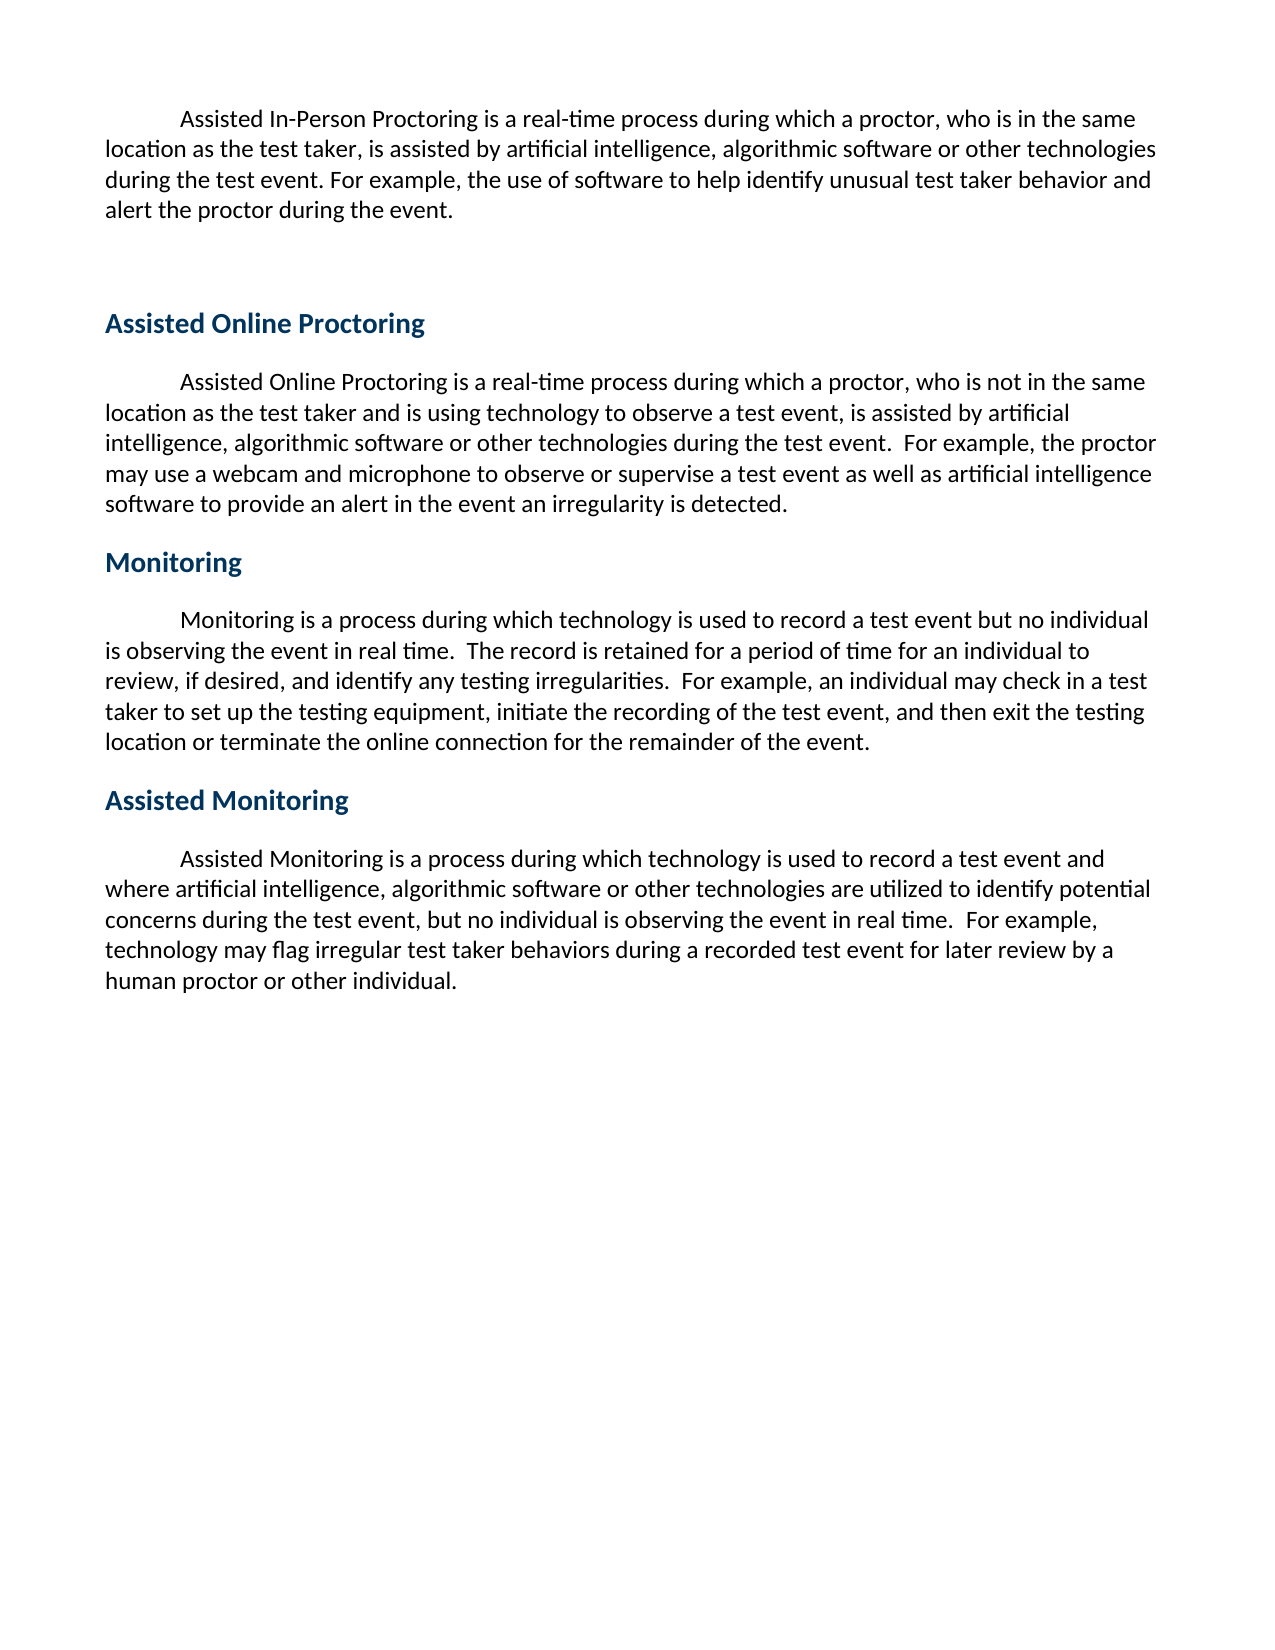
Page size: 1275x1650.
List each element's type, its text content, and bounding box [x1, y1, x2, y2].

text Monitoring is a process during which technology is used to record a test event but no individual is observing the event in real time. The record is retained for a period of time for an individual to review, if desired, and identify any testing irregularities. For example, an individual may check in a test taker to set up the testing equipment, initiate the recording of the test event, and then exit the testing location or terminate the online connection for the remainder of the event. [105, 604, 1170, 757]
text Assisted Online Proctoring [105, 306, 1170, 341]
text Assisted Monitoring [105, 782, 1170, 818]
text Assisted In-Person Proctoring is a real-time process during which a proctor, who is in the same location as the test taker, is assisted by artificial intelligence, algorithmic software or other technologies during the test event. For example, the use of software to help identify unusual test taker behavior and alert the proctor during the event. [105, 103, 1170, 225]
text Monitoring [105, 544, 1170, 579]
text Assisted Monitoring is a process during which technology is used to record a test event and where artificial intelligence, algorithmic software or other technologies are utilized to identify potential concerns during the test event, but no individual is observing the event in real time. For example, technology may flag irregular test taker behaviors during a recorded test event for later review by a human proctor or other individual. [105, 843, 1170, 995]
text Assisted Online Proctoring is a real-time process during which a proctor, who is not in the same location as the test taker and is using technology to observe a test event, is assisted by artificial intelligence, algorithmic software or other technologies during the test event. For example, the proctor may use a webcam and microphone to observe or supervise a test event as well as artificial intelligence software to provide an alert in the event an irregularity is detected. [105, 366, 1170, 519]
